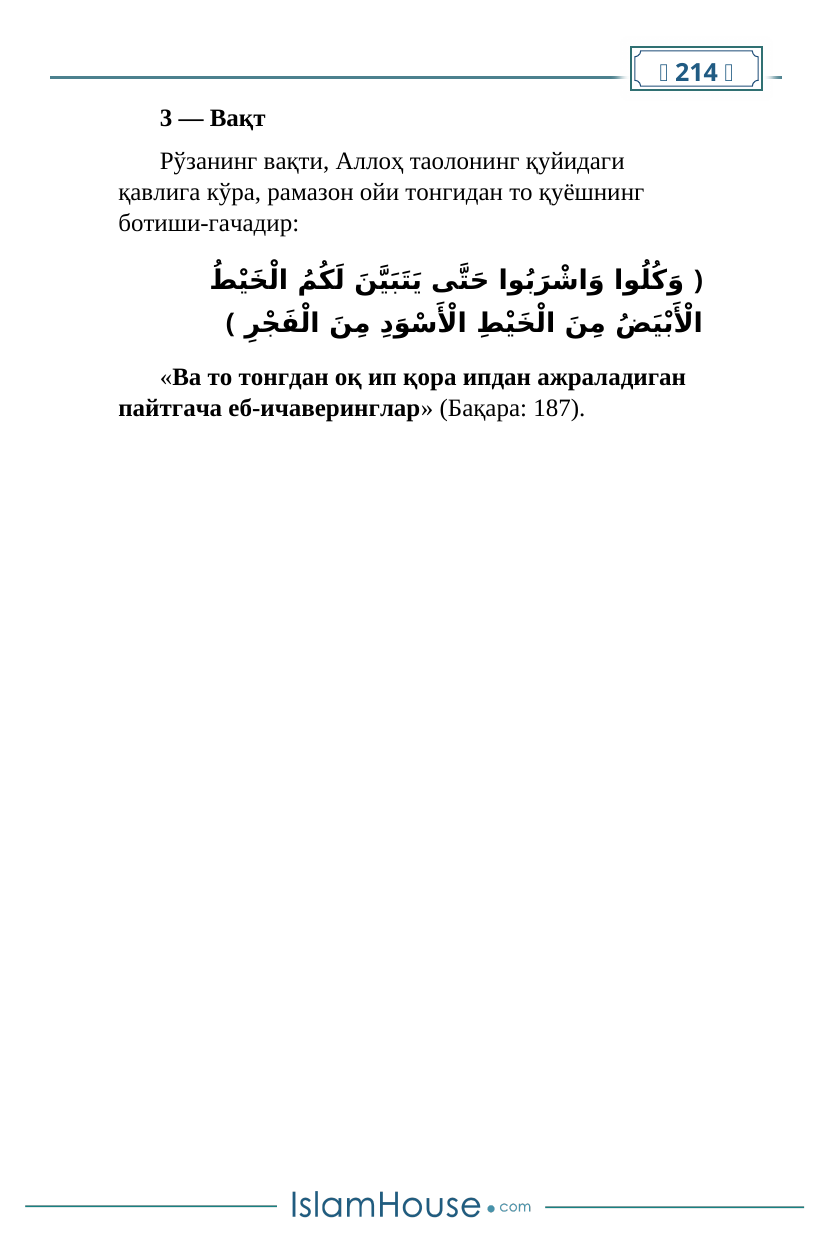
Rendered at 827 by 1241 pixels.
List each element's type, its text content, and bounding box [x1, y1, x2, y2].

subtitle ﴿ وَكُلُوا وَاشْرَبُوا حَتَّى يَتَبَيَّنَ لَكُمُ الْخَيْطُ الْأَبْيَضُ مِنَ الْخَيْطِ الْأَسْوَدِ مِنَ الْفَجْرِ ﴾ [130, 264, 703, 338]
picture [18, 1186, 277, 1223]
picture [284, 1186, 805, 1224]
text 3 — Вақт [159, 103, 709, 131]
text «Ва то тонгдан оқ ип қора ипдан ажраладиган пайтгача еб-ичаверинглар» (Бақара: 187). [118, 362, 709, 422]
text Рўзанинг вақти, Аллоҳ таолонинг қуйидаги қавлига кўра, рамазон ойи тонгидан то қуёшнинг ботиши-гачадир: [118, 146, 709, 237]
